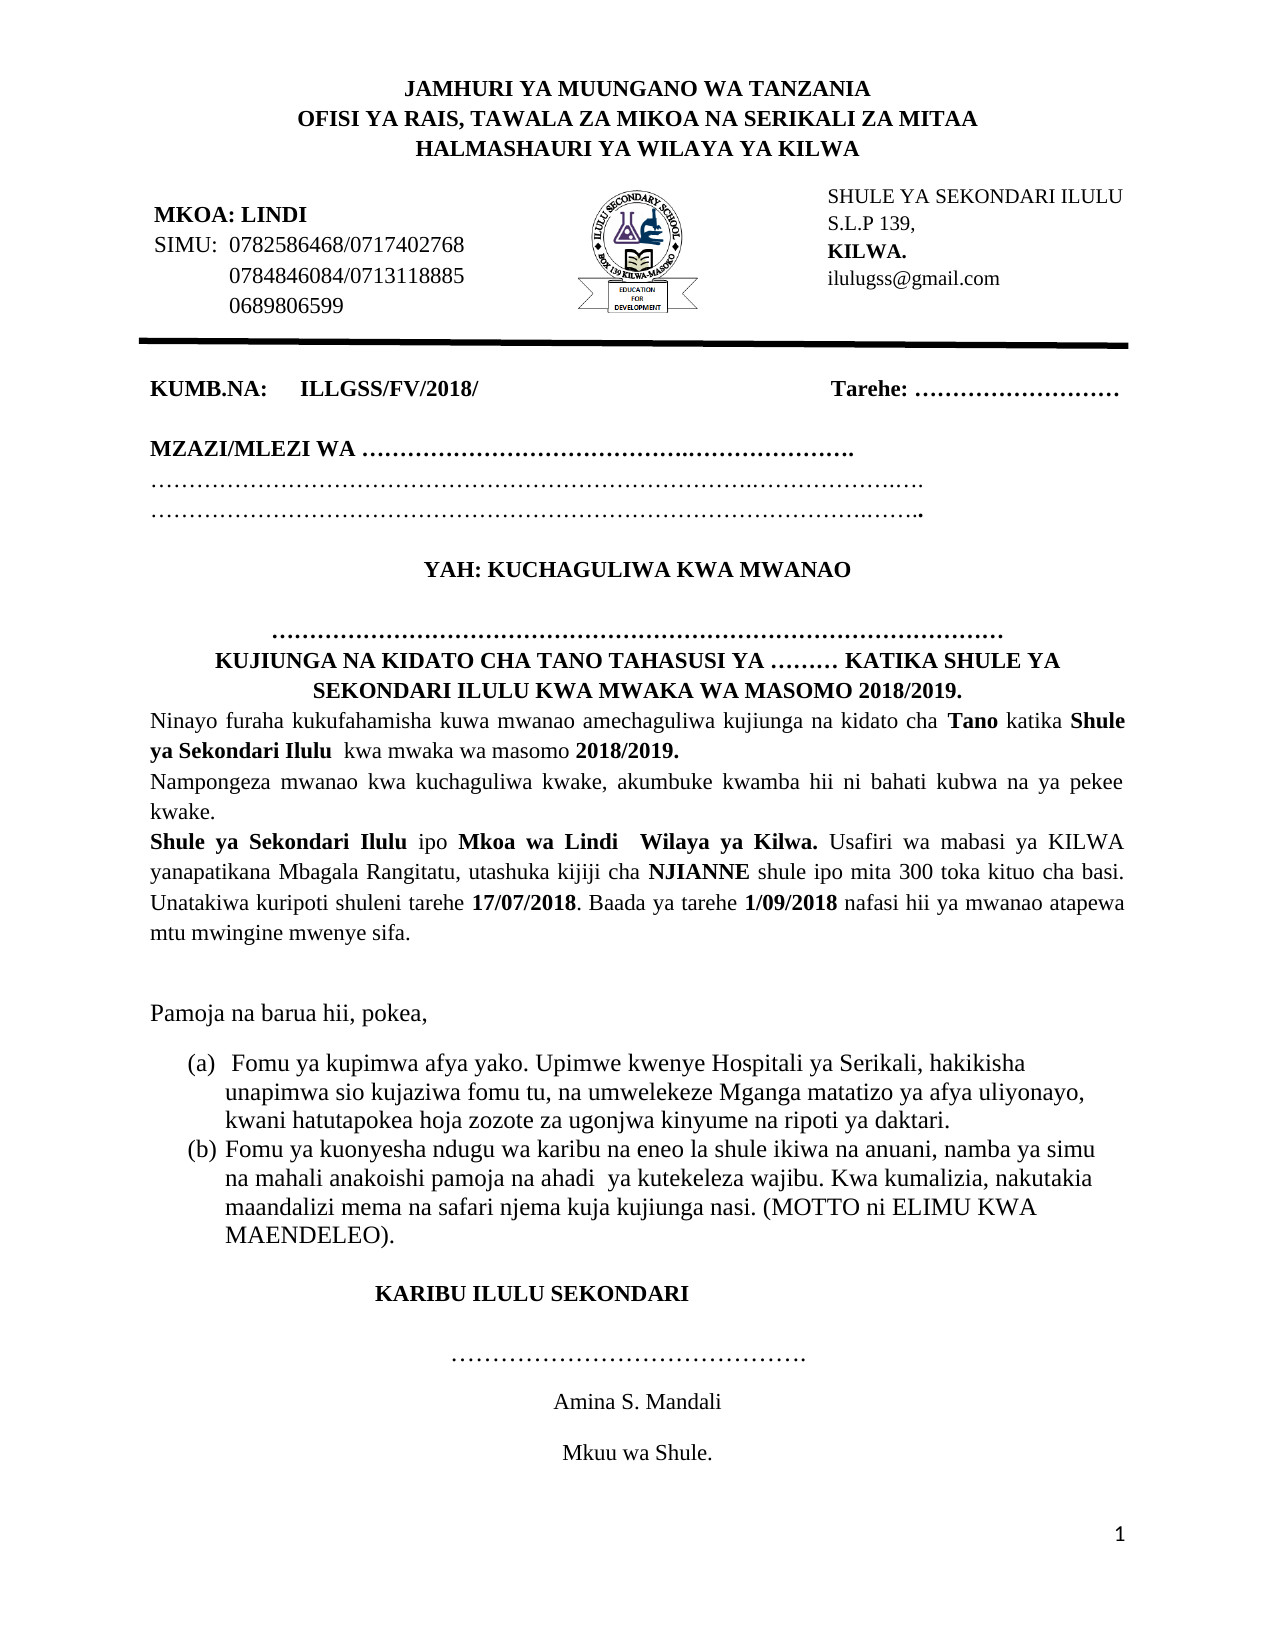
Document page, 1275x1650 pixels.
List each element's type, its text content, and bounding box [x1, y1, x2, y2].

list ……………………………………. [375, 1338, 1125, 1367]
picture [575, 187, 700, 313]
text Ninayo furaha kukufahamisha kuwa mwanao amechaguliwa kujiunga na kidato cha Tano katika Shule ya Sekondari Ilulu kwa mwaka wa masomo 2018/2019. [150, 707, 1125, 764]
text Pamoja na barua hii, pokea, [150, 998, 1125, 1027]
text Amina S. Mandali [150, 1388, 1125, 1414]
text KUMB.NA: ILLGSS/FV/2018/ Tarehe: ……………………… [150, 375, 1125, 401]
list Fomu ya kupimwa afya yako. Upimwe kwenye Hospitali ya Serikali, hakikisha unapimwa sio kujaziwa fomu tu, na umwelekeze Mganga matatizo ya afya uliyonayo, kwani hatutapokea hoja zozote za ugonjwa kinyume na ripoti ya daktari. [187, 1048, 1125, 1134]
list Fomu ya kuonyesha ndugu wa karibu na eneo la shule ikiwa na anuani, namba ya simu na mahali anakoishi pamoja na ahadi ya kutekeleza wajibu. Kwa kumalizia, nakutakia maandalizi mema na safari njema kuja kujiunga nasi. (MOTTO ni ELIMU KWA MAENDELEO). [187, 1134, 1125, 1249]
list KARIBU ILULU SEKONDARI [300, 1279, 1125, 1306]
text Shule ya Sekondari Ilulu ipo Mkoa wa Lindi Wilaya ya Kilwa. Usafiri wa mabasi ya KILWA yanapatikana Mbagala Rangitatu, utashuka kijiji cha NJIANNE shule ipo mita 300 toka kituo cha basi. Unatakiwa kuripoti shuleni tarehe 17/07/2018. Baada ya tarehe 1/09/2018 nafasi hii ya mwanao atapewa mtu mwingine mwenye sifa. [150, 828, 1125, 945]
text KUJIUNGA NA KIDATO CHA TANO TAHASUSI YA ……… KATIKA SHULE YA SEKONDARI ILULU KWA MWAKA WA MASOMO 2018/2019. [150, 647, 1125, 703]
text Nampongeza mwanao kwa kuchaguliwa kwake, akumbuke kwamba hii ni bahati kubwa na ya pekee kwake. [150, 768, 1125, 824]
text …………………………………………………………………….……………….…. [150, 466, 1125, 492]
text MZAZI/MLEZI WA …………………………………….…………………. [150, 435, 1125, 462]
text Mkuu wa Shule. [150, 1439, 1125, 1466]
text …………………………………………………………………………………… [150, 617, 1125, 643]
text ………………………………………………………………………………….…….. [150, 496, 1125, 522]
text YAH: KUCHAGULIWA KWA MWANAO [150, 556, 1125, 583]
